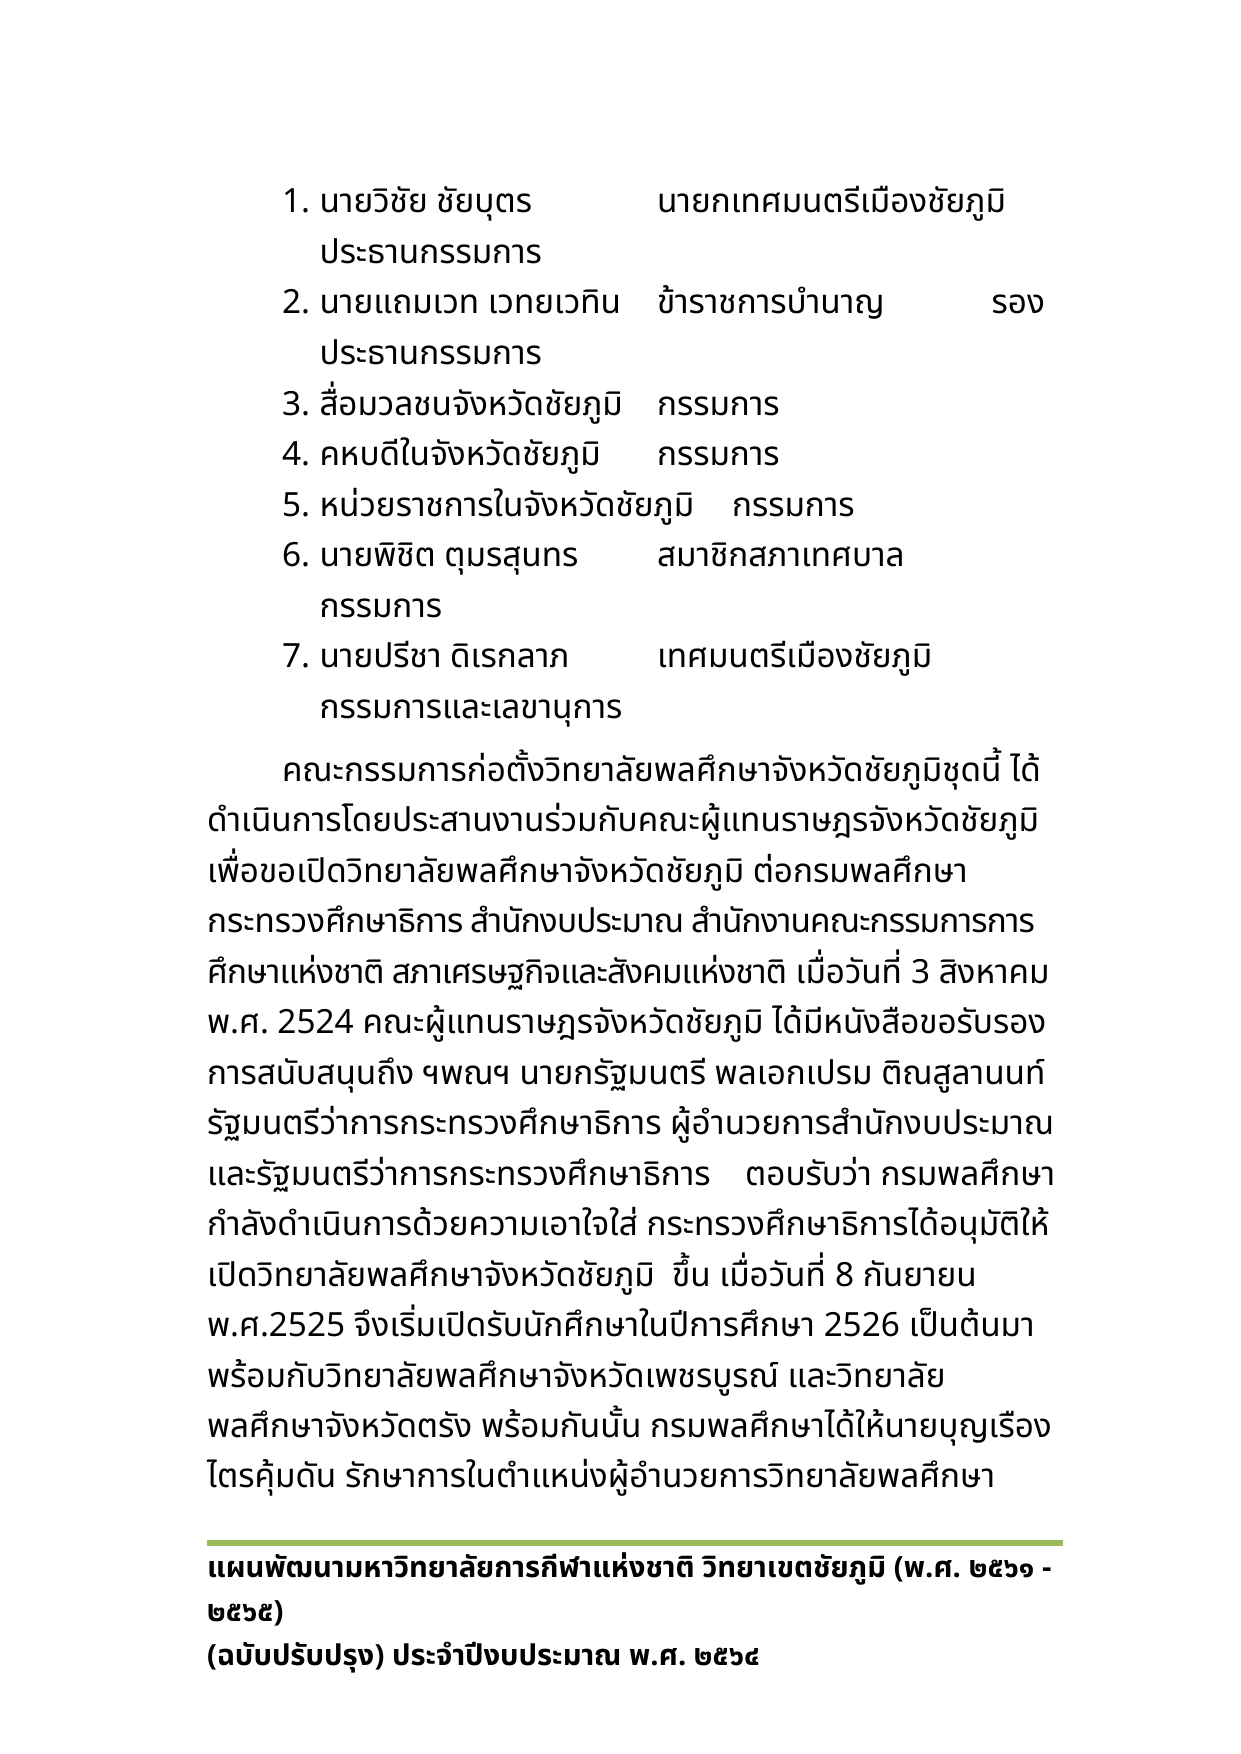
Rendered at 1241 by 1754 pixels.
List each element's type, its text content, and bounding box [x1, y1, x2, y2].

list นายปรีชา ดิเรกลาภ เทศมนตรีเมืองชัยภูมิ กรรมการและเลขานุการ [282, 632, 1063, 733]
list หน่วยราชการในจังหวัดชัยภูมิ กรรมการ [282, 481, 1063, 531]
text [207, 746, 1063, 1503]
list นายวิชัย ชัยบุตร นายกเทศมนตรีเมืองชัยภูมิ ประธานกรรมการ [282, 177, 1063, 278]
list คหบดีในจังหวัดชัยภูมิ กรรมการ [282, 430, 1063, 481]
list นายพิชิต ตุมรสุนทร สมาชิกสภาเทศบาล กรรมการ [282, 531, 1063, 632]
list สื่อมวลชนจังหวัดชัยภูมิ กรรมการ [282, 379, 1063, 430]
list นายแถมเวท เวทยเวทิน ข้าราชการบำนาญ รองประธานกรรมการ [282, 278, 1063, 379]
